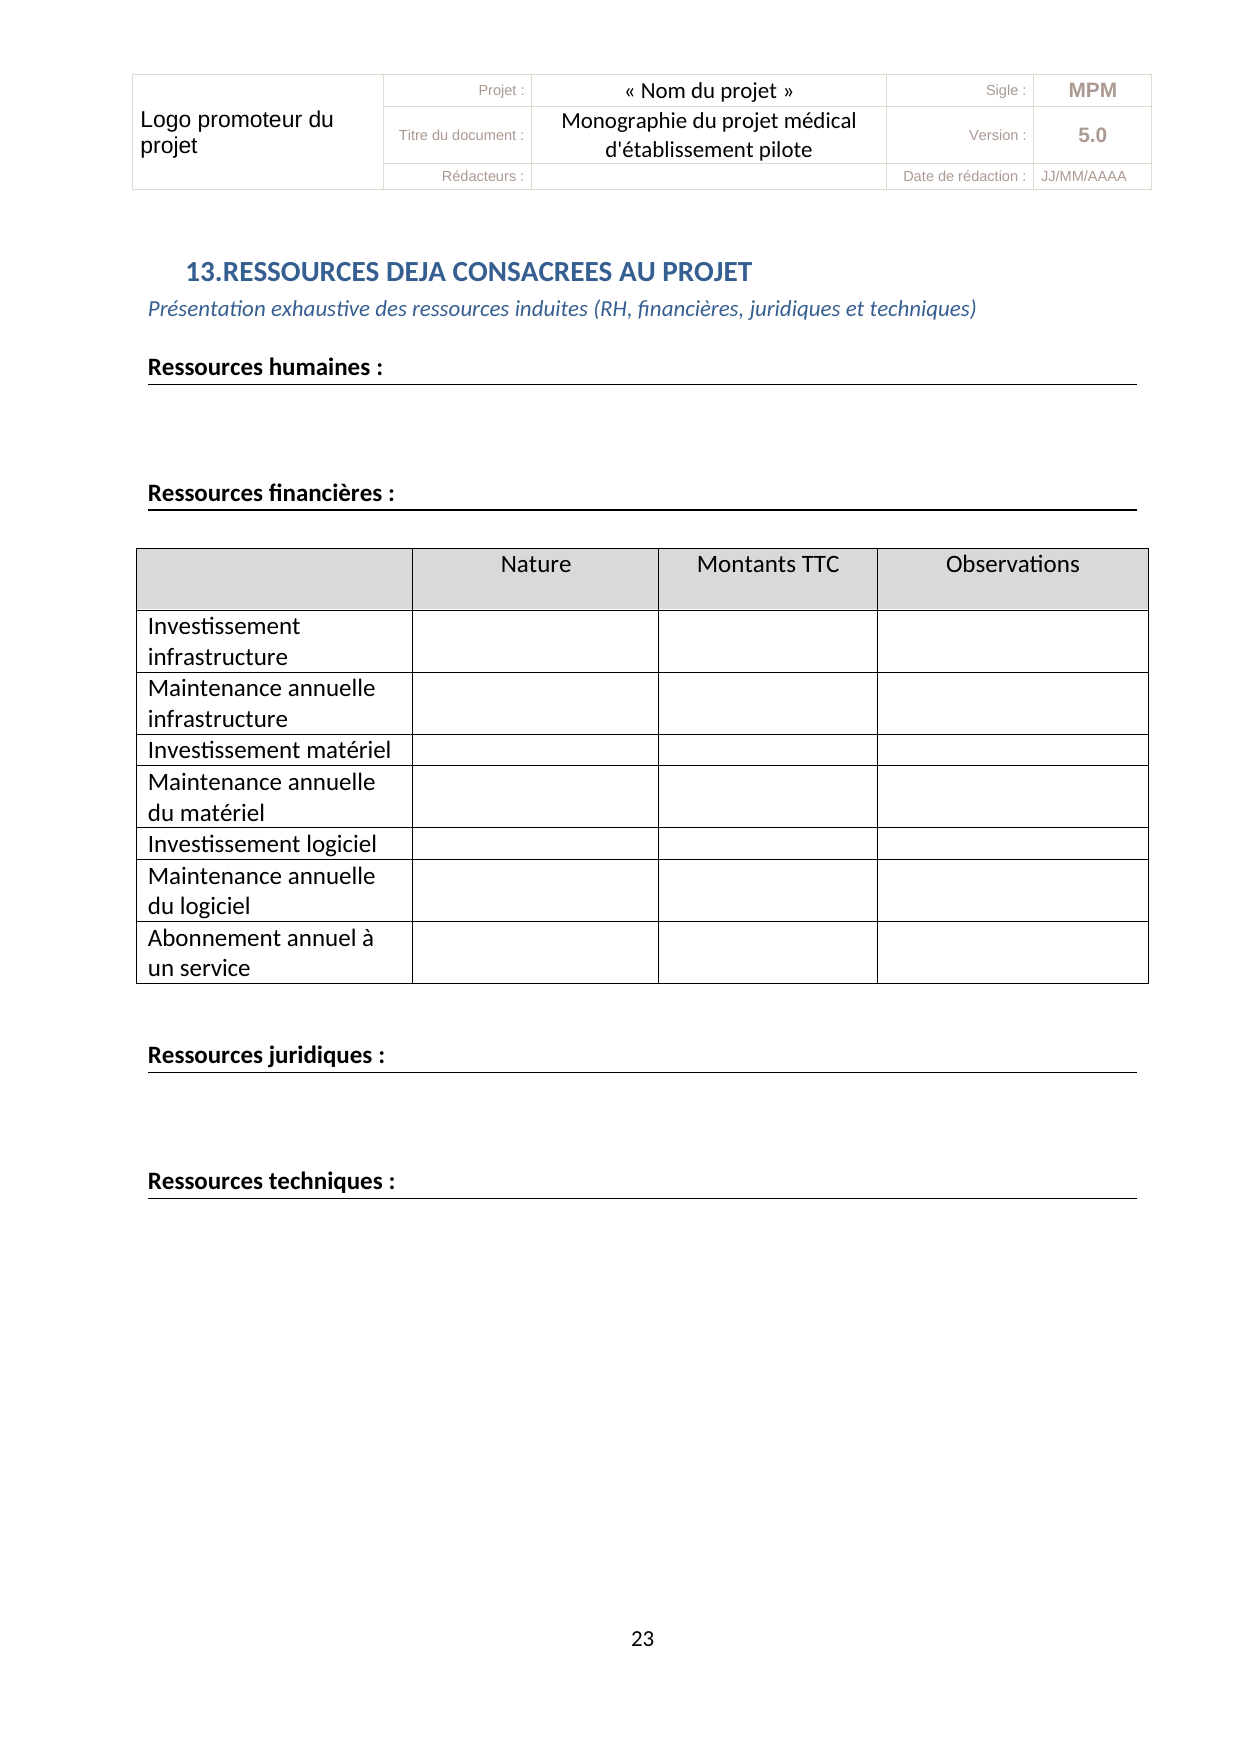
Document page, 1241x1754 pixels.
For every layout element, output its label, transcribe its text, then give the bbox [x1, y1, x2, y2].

table_cell [659, 828, 877, 859]
table_cell [659, 735, 877, 765]
table_cell [878, 922, 1148, 983]
table_cell Investissement matériel [137, 735, 412, 765]
table_header [137, 549, 412, 609]
table_cell [878, 766, 1148, 827]
table_cell [878, 735, 1148, 765]
table_cell Maintenance annuelle infrastructure [137, 673, 412, 734]
table_cell [878, 860, 1148, 921]
table_cell [659, 611, 877, 672]
table_cell [413, 860, 658, 921]
table_cell Abonnement annuel à un service [137, 922, 412, 983]
table_cell [413, 611, 658, 672]
text Présentation exhaustive des ressources induites (RH, financières, juridiques et techniques) [148, 294, 1137, 322]
table_header Nature [413, 549, 658, 609]
table_cell [659, 860, 877, 921]
table_cell Maintenance annuelle du matériel [137, 766, 412, 827]
table_cell Investissement logiciel [137, 828, 412, 859]
table_cell [413, 673, 658, 734]
table_cell [659, 922, 877, 983]
table_cell [659, 766, 877, 827]
table_cell [413, 828, 658, 859]
table_cell [878, 673, 1148, 734]
text Ressources techniques : [148, 1166, 1137, 1198]
table_cell [413, 735, 658, 765]
table_cell [413, 922, 658, 983]
table_cell [878, 828, 1148, 859]
text Ressources financières : [148, 477, 1137, 509]
table_cell [413, 766, 658, 827]
table_header Montants TTC [659, 549, 877, 609]
table_cell [659, 673, 877, 734]
text Ressources juridiques : [148, 1039, 1137, 1072]
table_cell Maintenance annuelle du logiciel [137, 860, 412, 921]
table_cell Investissement infrastructure [137, 611, 412, 672]
table_cell [878, 611, 1148, 672]
subtitle RESSOURCES DEJA CONSACREES AU PROJET [185, 253, 1137, 288]
table_header Observations [878, 549, 1148, 609]
text Ressources humaines : [148, 351, 1137, 384]
